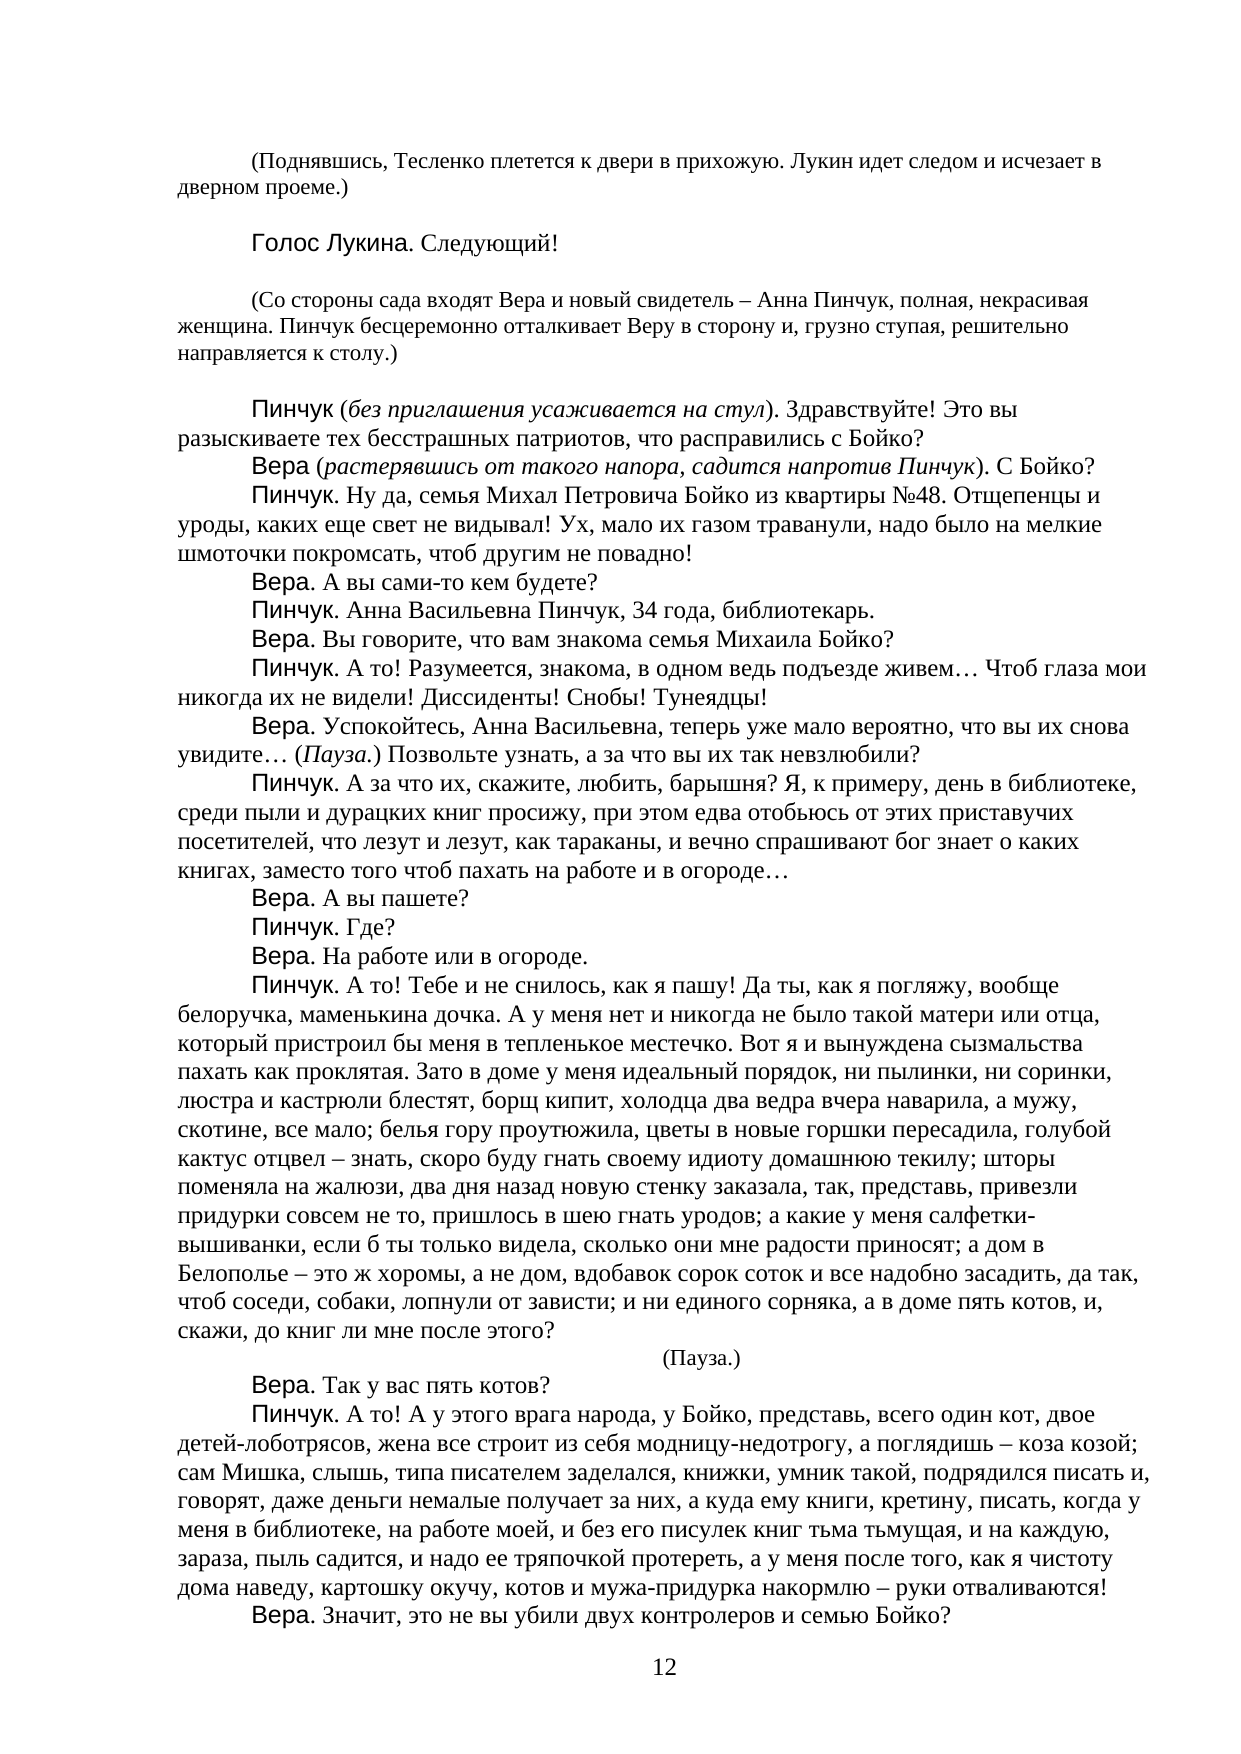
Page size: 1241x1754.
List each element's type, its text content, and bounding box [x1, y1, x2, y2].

text (Пауза.) [177, 1344, 1152, 1370]
text Пинчук. А то! А у этого врага народа, у Бойко, представь, всего один кот, двое детей-лоботрясов, жена все строит из себя модницу-недотрогу, а поглядишь – коза козой; сам Мишка, слышь, типа писателем заделался, книжки, умник такой, подрядился писать и, говорят, даже деньги немалые получает за них, а куда ему книги, кретину, писать, когда у меня в библиотеке, на работе моей, и без его писулек книг тьма тьмущая, и на каждую, зараза, пыль садится, и надо ее тряпочкой протереть, а у меня после того, как я чистоту дома наведу, картошку окучу, котов и мужа-придурка накормлю – руки отваливаются! [177, 1399, 1152, 1600]
text (Поднявшись, Тесленко плетется к двери в прихожую. Лукин идет следом и исчезает в дверном проеме.) [177, 147, 1152, 199]
text Пинчук. Анна Васильевна Пинчук, 34 года, библиотекарь. [177, 595, 1152, 624]
text Вера. Успокойтесь, Анна Васильевна, теперь уже мало вероятно, что вы их снова увидите… (Пауза.) Позвольте узнать, а за что вы их так невзлюбили? [177, 711, 1152, 768]
text Пинчук. Ну да, семья Михал Петровича Бойко из квартиры №48. Отщепенцы и уроды, каких еще свет не видывал! Ух, мало их газом траванули, надо было на мелкие шмоточки покромсать, чтоб другим не повадно! [177, 480, 1152, 567]
text Вера. А вы пашете? [177, 883, 1152, 912]
text Пинчук (без приглашения усаживается на стул). Здравствуйте! Это вы разыскиваете тех бесстрашных патриотов, что расправились с Бойко? [177, 394, 1152, 451]
text Голос Лукина. Следующий! [177, 228, 1152, 257]
text (Со стороны сада входят Вера и новый свидетель – Анна Пинчук, полная, некрасивая женщина. Пинчук бесцеремонно отталкивает Веру в сторону и, грузно ступая, решительно направляется к столу.) [177, 286, 1152, 365]
text Пинчук. А то! Тебе и не снилось, как я пашу! Да ты, как я погляжу, вообще белоручка, маменькина дочка. А у меня нет и никогда не было такой матери или отца, который пристроил бы меня в тепленькое местечко. Вот я и вынуждена сызмальства пахать как проклятая. Зато в доме у меня идеальный порядок, ни пылинки, ни соринки, люстра и кастрюли блестят, борщ кипит, холодца два ведра вчера наварила, а мужу, скотине, все мало; белья гору проутюжила, цветы в новые горшки пересадила, голубой кактус отцвел – знать, скоро буду гнать своему идиоту домашнюю текилу; шторы поменяла на жалюзи, два дня назад новую стенку заказала, так, представь, привезли придурки совсем не то, пришлось в шею гнать уродов; а какие у меня салфетки-вышиванки, если б ты только видела, сколько они мне радости приносят; а дом в Белополье – это ж хоромы, а не дом, вдобавок сорок соток и все надобно засадить, да так, чтоб соседи, собаки, лопнули от зависти; и ни единого сорняка, а в доме пять котов, и, скажи, до книг ли мне после этого? [177, 970, 1152, 1344]
text Пинчук. А то! Разумеется, знакома, в одном ведь подъезде живем… Чтоб глаза мои никогда их не видели! Диссиденты! Снобы! Тунеядцы! [177, 653, 1152, 711]
text Вера. Значит, это не вы убили двух контролеров и семью Бойко? [177, 1600, 1152, 1629]
text Вера. Так у вас пять котов? [177, 1370, 1152, 1399]
text Пинчук. Где? [177, 912, 1152, 941]
text Вера. На работе или в огороде. [177, 941, 1152, 970]
text Вера. Вы говорите, что вам знакома семья Михаила Бойко? [177, 624, 1152, 653]
text Вера. А вы сами-то кем будете? [177, 567, 1152, 595]
text Вера (растерявшись от такого напора, садится напротив Пинчук). С Бойко? [177, 451, 1152, 480]
text Пинчук. А за что их, скажите, любить, барышня? Я, к примеру, день в библиотеке, среди пыли и дурацких книг просижу, при этом едва отобьюсь от этих приставучих посетителей, что лезут и лезут, как тараканы, и вечно спрашивают бог знает о каких книгах, заместо того чтоб пахать на работе и в огороде… [177, 768, 1152, 883]
